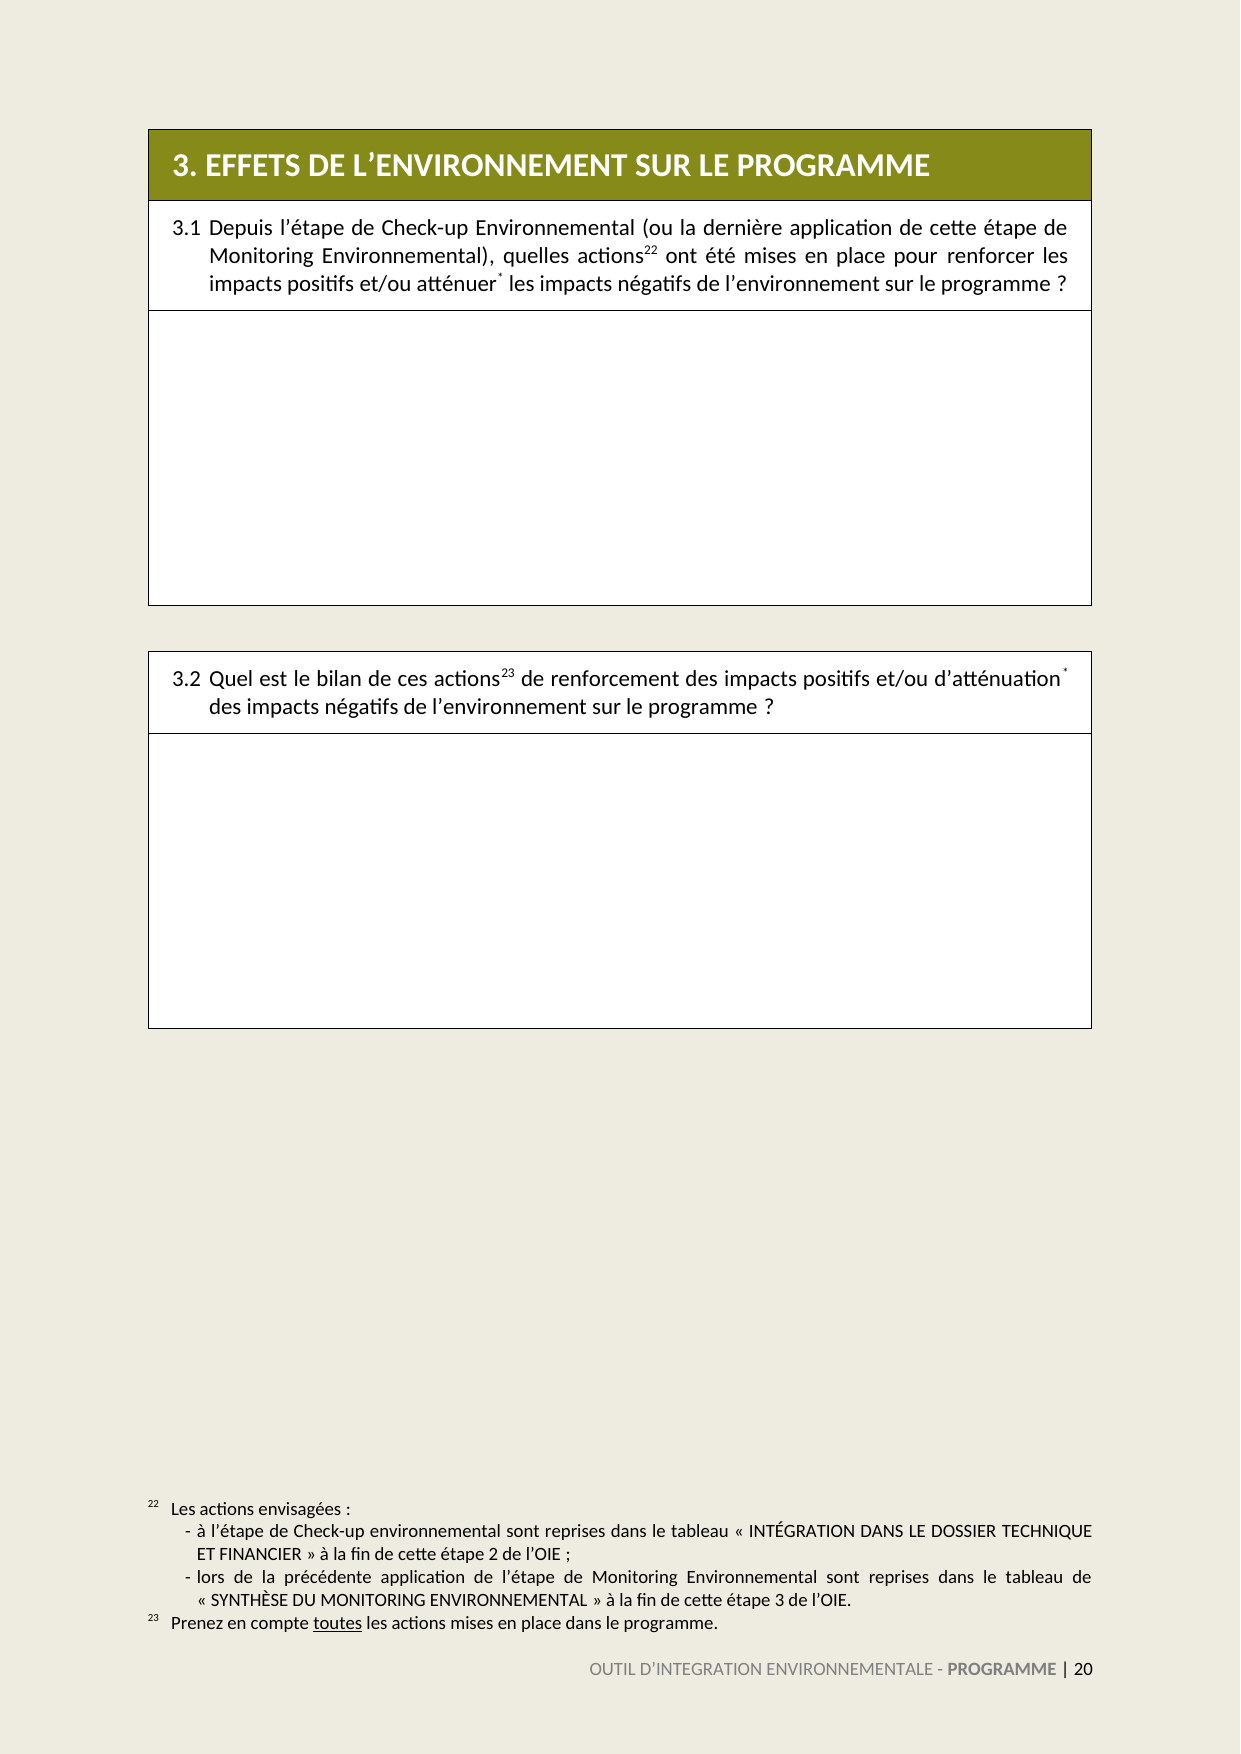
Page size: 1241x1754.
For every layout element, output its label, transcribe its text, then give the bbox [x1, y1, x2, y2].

table_header Quel est le bilan de ces actions de renforcement des impacts positifs et/ou d’atténuation* des impacts négatifs de l’environnement sur le programme ? [149, 652, 1091, 733]
table_cell [149, 734, 1091, 1028]
table_cell [149, 311, 1091, 605]
table_cell Depuis l’étape de Check-up Environnemental (ou la dernière application de cette étape de Monitoring Environnemental), quelles actions ont été mises en place pour renforcer les impacts positifs et/ou atténuer* les impacts négatifs de l’environnement sur le programme ? [149, 201, 1091, 310]
table_header 3. EFFETS DE L’ENVIRONNEMENT SUR LE PROGRAMME [149, 130, 1091, 200]
